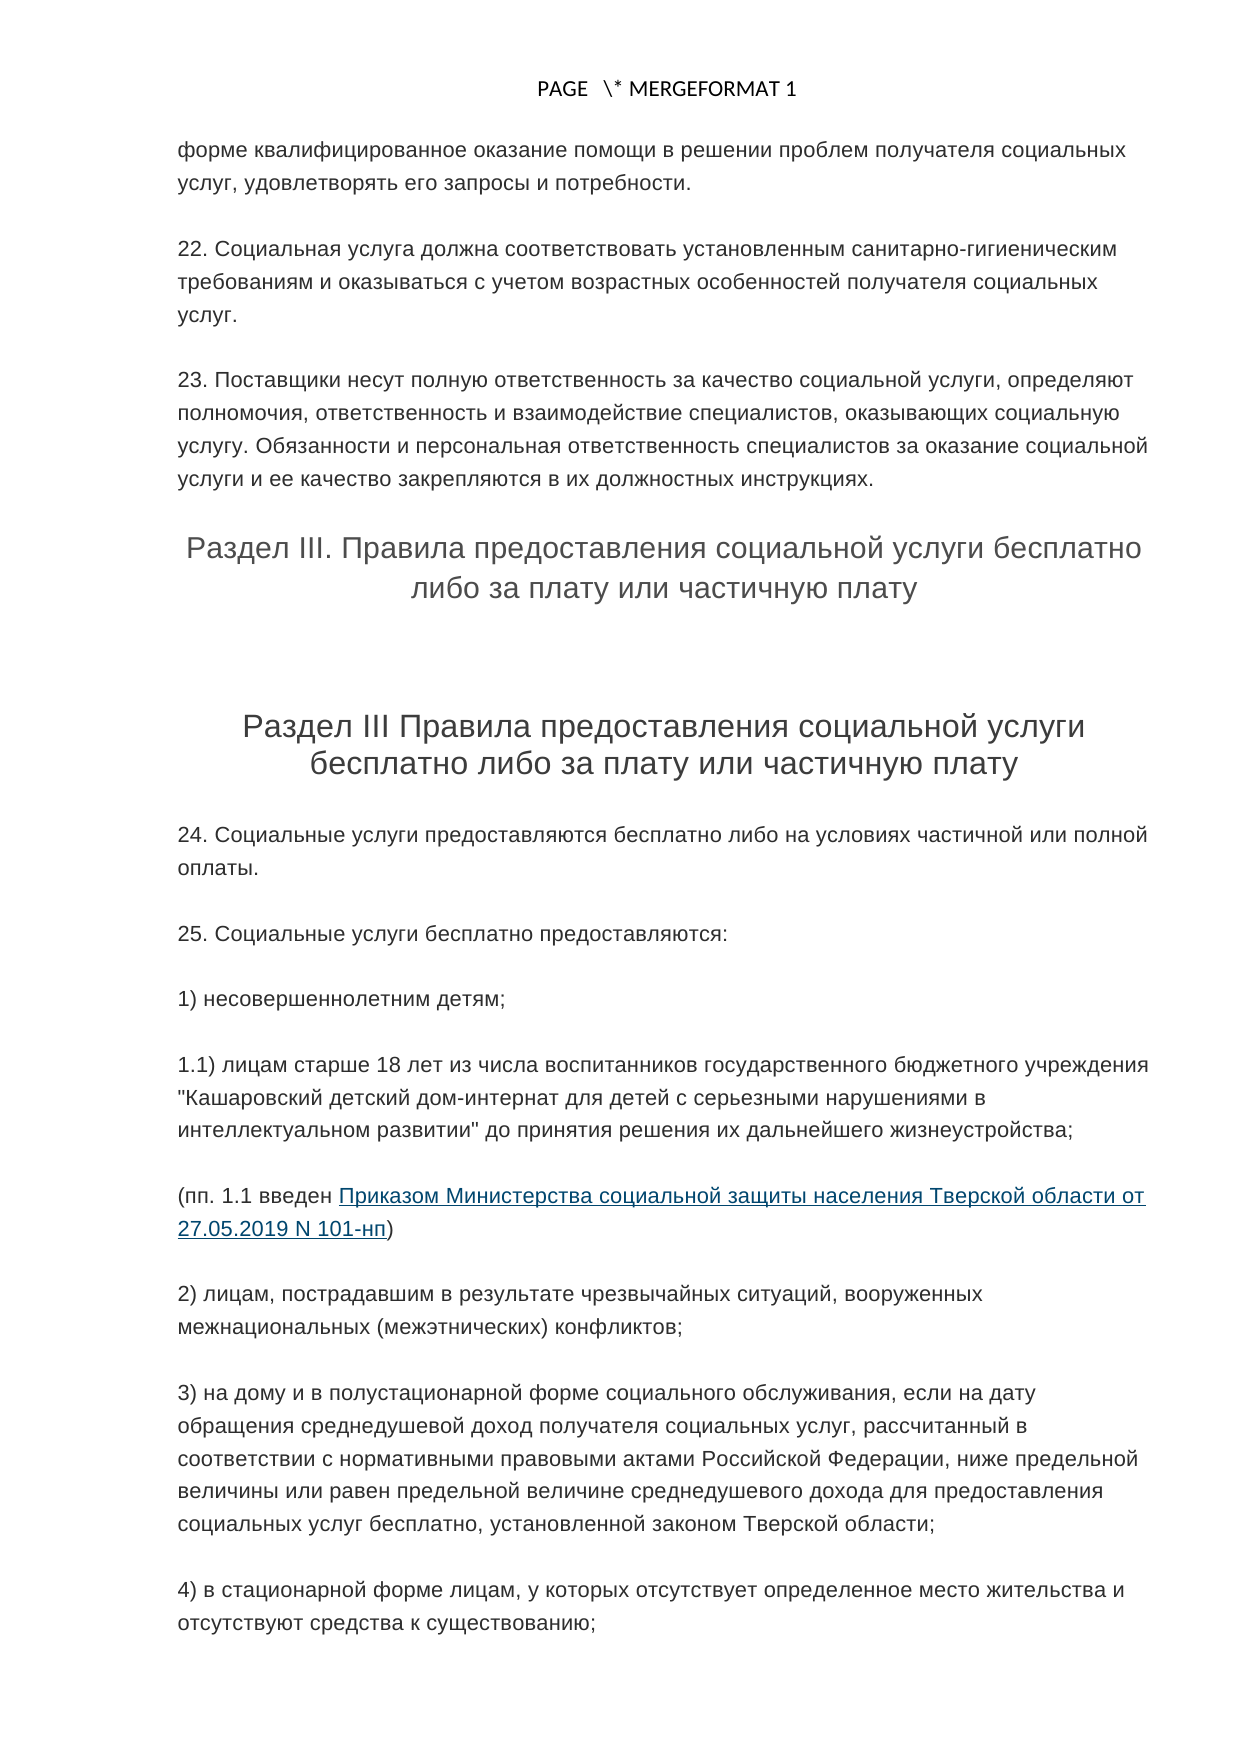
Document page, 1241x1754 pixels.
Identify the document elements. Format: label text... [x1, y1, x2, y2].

text 22. Социальная услуга должна соответствовать установленным санитарно-гигиеническим требованиям и оказываться с учетом возрастных особенностей получателя социальных услуг. [177, 195, 1152, 327]
text 4) в стационарной форме лицам, у которых отсутствует определенное место жительства и отсутствуют средства к существованию; [177, 1536, 1152, 1635]
text 23. Поставщики несут полную ответственность за качество социальной услуги, определяют полномочия, ответственность и взаимодействие специалистов, оказывающих социальную услугу. Обязанности и персональная ответственность специалистов за оказание социальной услуги и ее качество закрепляются в их должностных инструкциях. [177, 327, 1152, 491]
text (пп. 1.1 введен Приказом Министерства социальной защиты населения Тверской области от 27.05.2019 N 101-нп) [177, 1142, 1152, 1241]
text Раздел III Правила предоставления социальной услуги бесплатно либо за плату или частичную плату [177, 633, 1152, 782]
text 1) несовершеннолетним детям; [177, 946, 1152, 1011]
text 24. Социальные услуги предоставляются бесплатно либо на условиях частичной или полной оплаты. [177, 782, 1152, 880]
text 1.1) лицам старше 18 лет из числа воспитанников государственного бюджетного учреждения "Кашаровский детский дом-интернат для детей с серьезными нарушениями в интеллектуальном развитии" до принятия решения их дальнейшего жизнеустройства; [177, 1011, 1152, 1142]
text 2) лицам, пострадавшим в результате чрезвычайных ситуаций, вооруженных межнациональных (межэтнических) конфликтов; [177, 1241, 1152, 1339]
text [177, 130, 1152, 195]
text 3) на дому и в полустационарной форме социального обслуживания, если на дату обращения среднедушевой доход получателя социальных услуг, рассчитанный в соответствии с нормативными правовыми актами Российской Федерации, ниже предельной величины или равен предельной величине среднедушевого дохода для предоставления социальных услуг бесплатно, установленной законом Тверской области; [177, 1339, 1152, 1536]
subtitle Раздел III. Правила предоставления социальной услуги бесплатно либо за плату или частичную плату [177, 530, 1152, 604]
text 25. Социальные услуги бесплатно предоставляются: [177, 880, 1152, 946]
